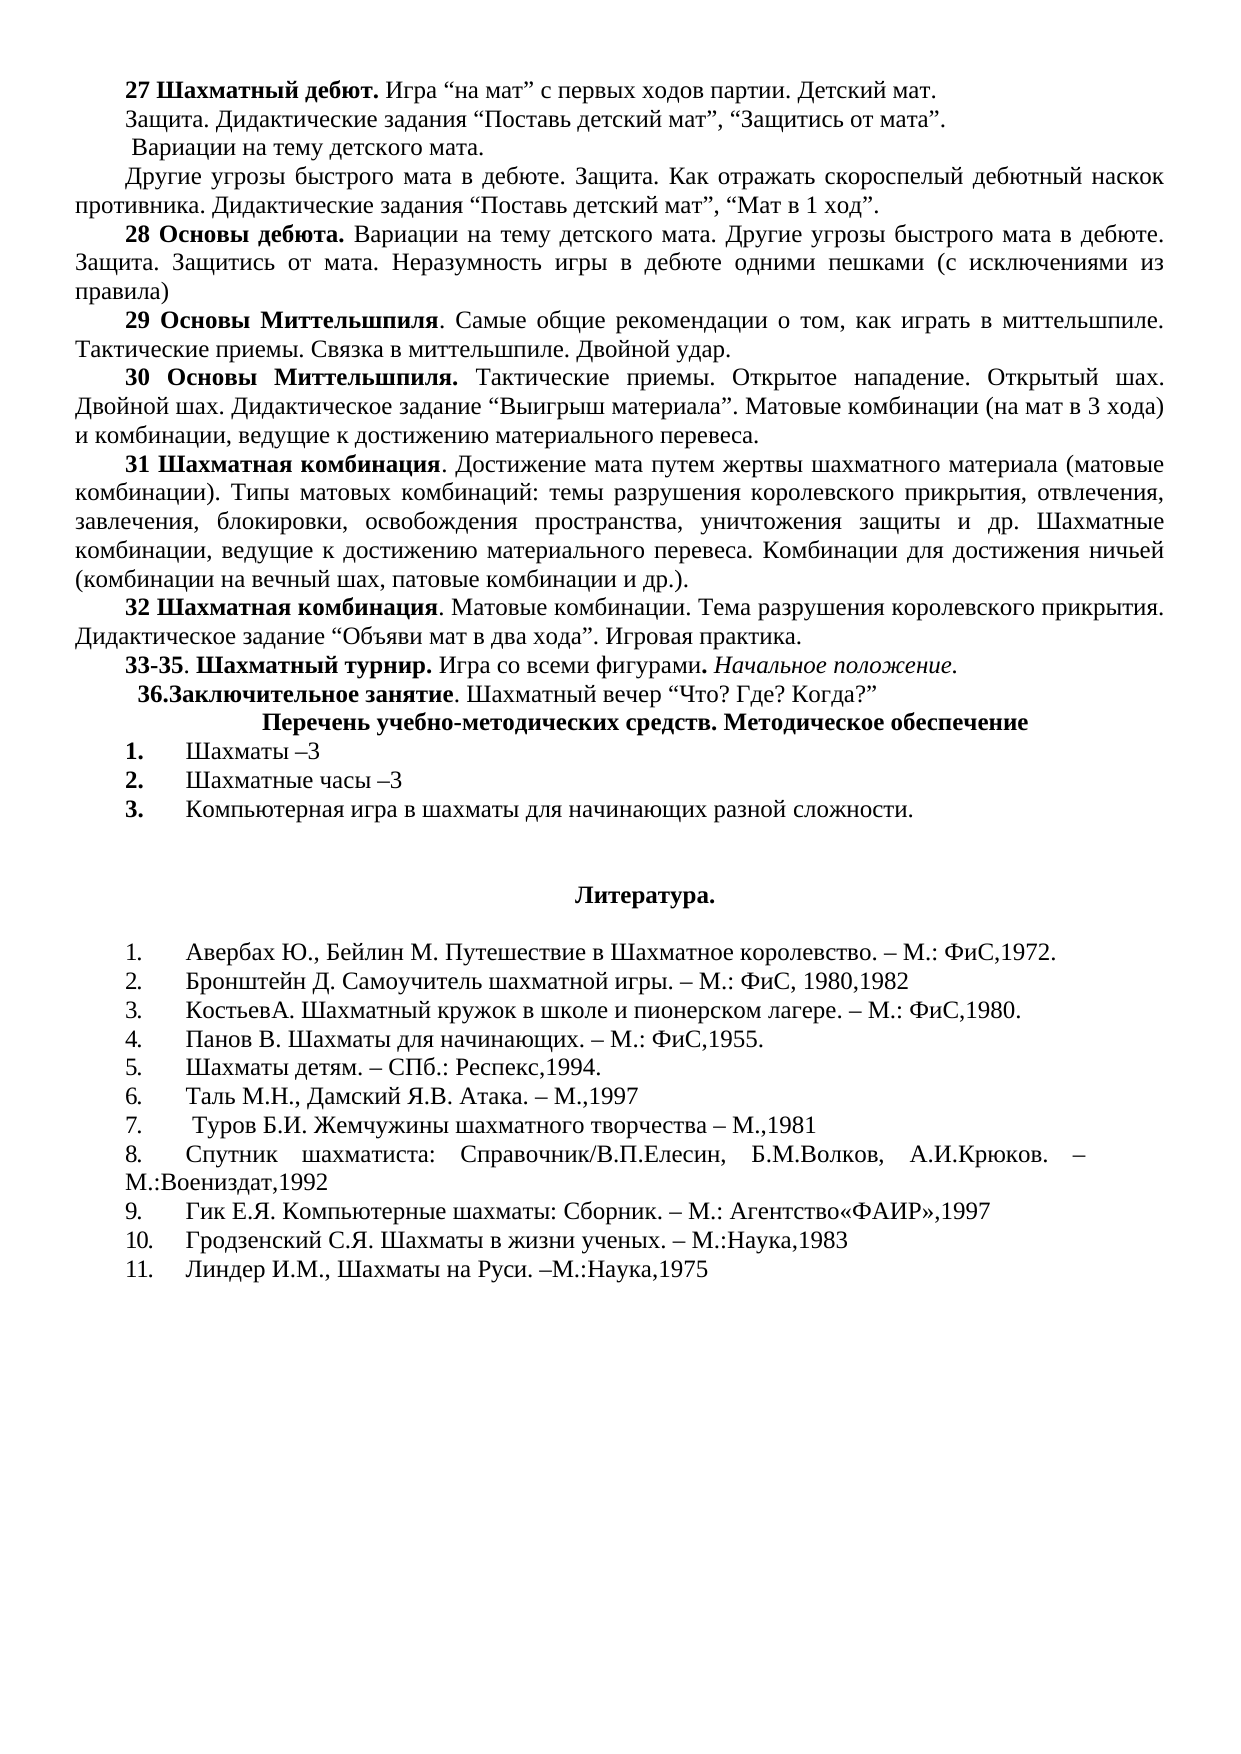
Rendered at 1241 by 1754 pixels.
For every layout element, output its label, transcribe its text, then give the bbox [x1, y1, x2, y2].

list Шахматы –3 [75, 736, 1165, 765]
list Линдер И.М., Шахматы на Руси. –М.:Наука,1975 [75, 1254, 1165, 1282]
text 27 Шахматный дебют. Игра “на мат” с первых ходов партии. Детский мат. [75, 75, 1165, 104]
list Шахматные часы –3 [75, 765, 1165, 794]
text Перечень учебно-методических средств. Методическое обеспечение [75, 707, 1165, 736]
text Защита. Дидактические задания “Поставь детский мат”, “Защитись от мата”. [75, 104, 1165, 132]
text 31 Шахматная комбинация. Достижение мата путем жертвы шахматного материала (матовые комбинации). Типы матовых комбинаций: темы разрушения королевского прикрытия, отвлечения, завлечения, блокировки, освобождения пространства, уничтожения защиты и др. Шахматные комбинации, ведущие к достижению материального перевеса. Комбинации для достижения ничьей (комбинации на вечный шах, патовые комбинации и др.). [75, 449, 1165, 592]
text 36.Заключительное занятие. Шахматный вечер “Что? Где? Когда?” [75, 679, 1165, 707]
text Вариации на тему детского мата. [75, 132, 1165, 161]
list Гродзенский С.Я. Шахматы в жизни ученых. – М.:Наука,1983 [75, 1225, 1165, 1254]
text 29 Основы Миттельшпиля. Самые общие рекомендации о том, как играть в миттельшпиле. Тактические приемы. Связка в миттельшпиле. Двойной удар. [75, 305, 1165, 362]
list Туров Б.И. Жемчужины шахматного творчества – М.,1981 [75, 1110, 1165, 1139]
text М.:Воениздат,1992 [75, 1167, 1165, 1196]
list Панов В. Шахматы для начинающих. – М.: ФиС,1955. [75, 1024, 1165, 1052]
text 30 Основы Миттельшпиля. Тактические приемы. Открытое нападение. Открытый шах. Двойной шах. Дидактическое задание “Выигрыш материала”. Матовые комбинации (на мат в 3 хода) и комбинации, ведущие к достижению материального перевеса. [75, 362, 1165, 449]
list Бронштейн Д. Самоучитель шахматной игры. – М.: ФиС, 1980,1982 [75, 966, 1165, 995]
list Таль М.Н., Дамский Я.В. Атака. – М.,1997 [75, 1081, 1165, 1110]
text 28 Основы дебюта. Вариации на тему детского мата. Другие угрозы быстрого мата в дебюте. Защита. Защитись от мата. Неразумность игры в дебюте одними пешками (с исключениями из правила) [75, 219, 1165, 305]
list Компьютерная игра в шахматы для начинающих разной сложности. [75, 794, 1165, 822]
text Другие угрозы быстрого мата в дебюте. Защита. Как отражать скороспелый дебютный наскок противника. Дидактические задания “Поставь детский мат”, “Мат в 1 ход”. [75, 161, 1165, 219]
text 33-35. Шахматный турнир. Игра со всеми фигурами. Начальное положение. [75, 650, 1165, 679]
list Авербах Ю., Бейлин М. Путешествие в Шахматное королевство. – М.: ФиС,1972. [75, 937, 1165, 966]
list Спутник шахматиста: Справочник/В.П.Елесин, Б.М.Волков, А.И.Крюков. – [75, 1139, 1165, 1167]
list Шахматы детям. – СПб.: Респекс,1994. [75, 1052, 1165, 1081]
list Гик Е.Я. Компьютерные шахматы: Сборник. – М.: Агентство«ФАИР»,1997 [75, 1196, 1165, 1225]
list КостьевА. Шахматный кружок в школе и пионерском лагере. – М.: ФиС,1980. [75, 995, 1165, 1024]
text Литература. [75, 880, 1165, 909]
text 32 Шахматная комбинация. Матовые комбинации. Тема разрушения королевского прикрытия. Дидактическое задание “Объяви мат в два хода”. Игровая практика. [75, 592, 1165, 650]
